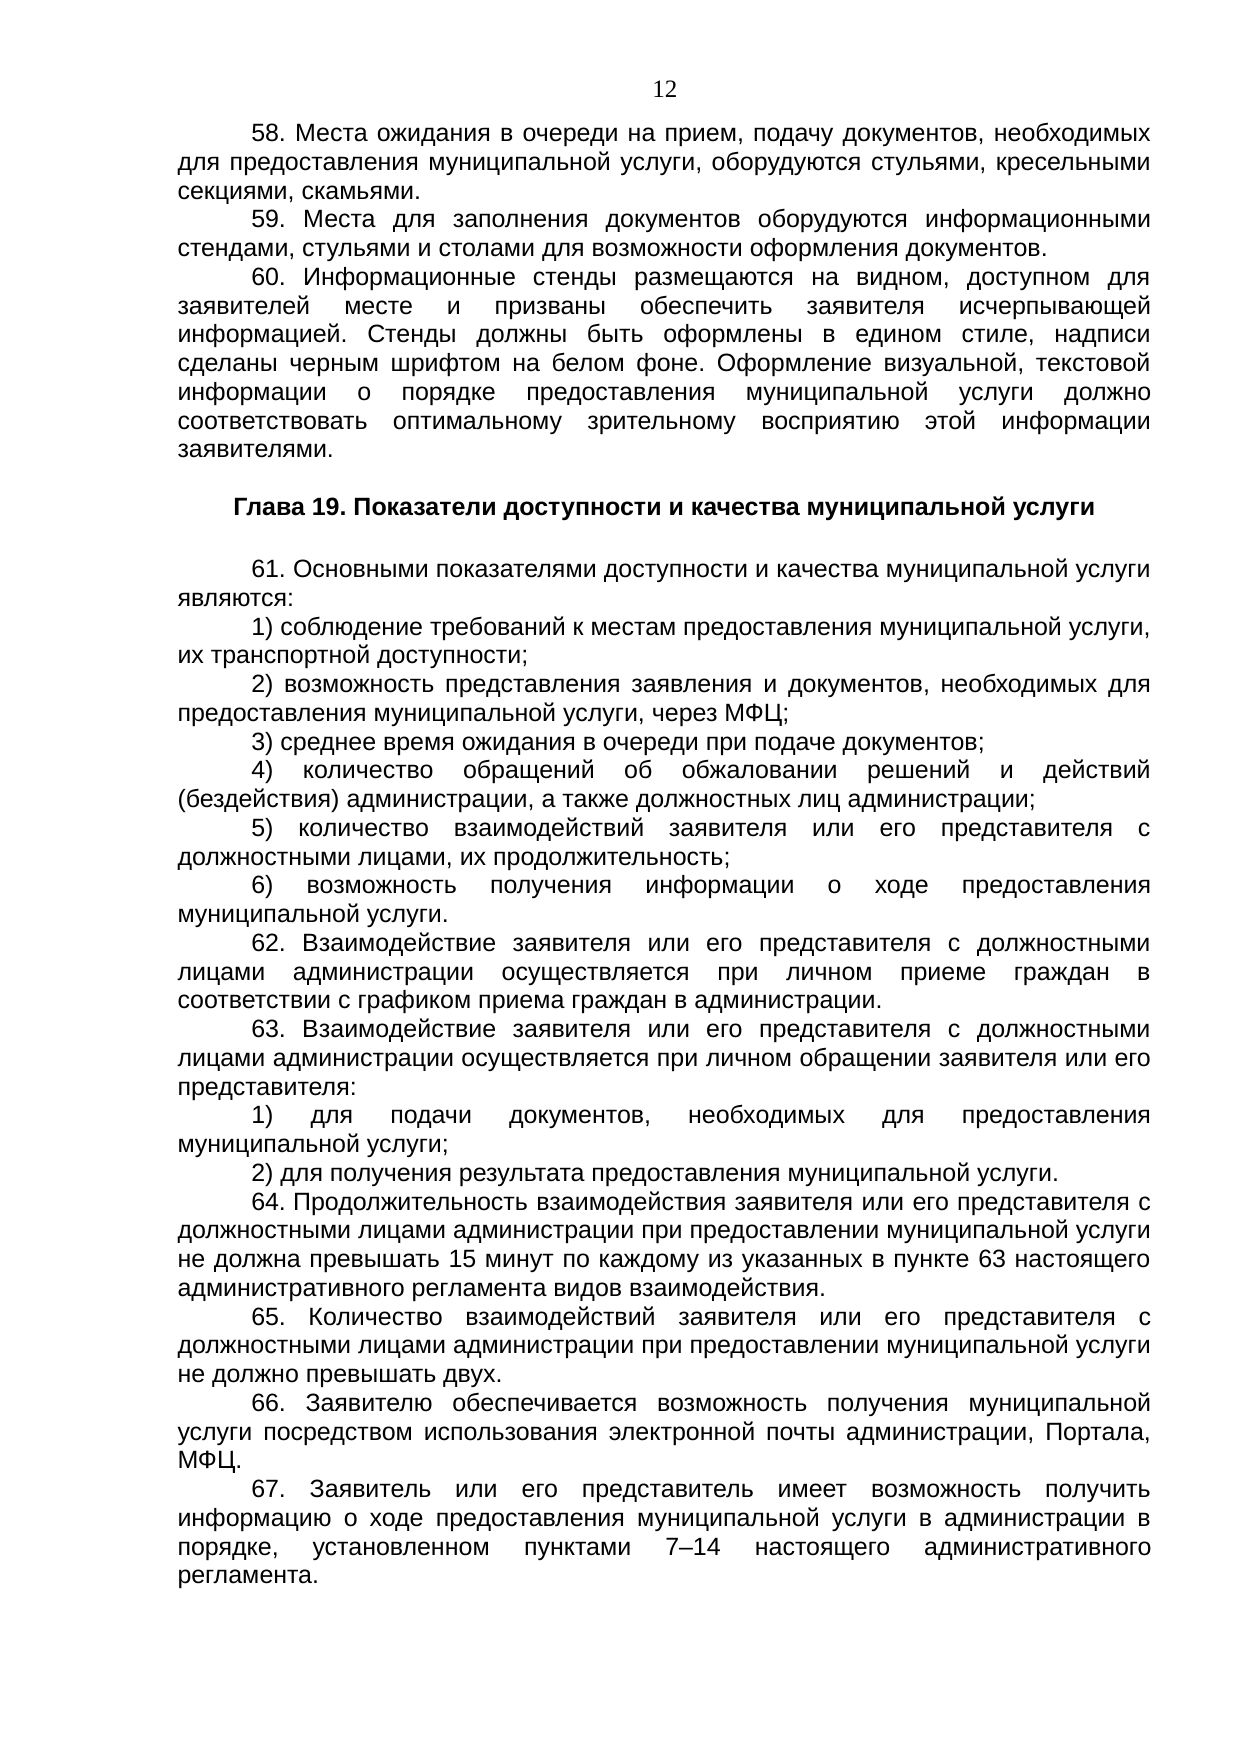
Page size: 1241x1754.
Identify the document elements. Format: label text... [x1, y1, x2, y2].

text 58. Места ожидания в очереди на прием, подачу документов, необходимых для предоставления муниципальной услуги, оборудуются стульями, кресельными секциями, скамьями. [177, 118, 1152, 204]
text 1) соблюдение требований к местам предоставления муниципальной услуги, их транспортной доступности; [177, 612, 1152, 669]
text 63. Взаимодействие заявителя или его представителя с должностными лицами администрации осуществляется при личном обращении заявителя или его представителя: [177, 1014, 1152, 1100]
text 5) количество взаимодействий заявителя или его представителя с должностными лицами, их продолжительность; [177, 813, 1152, 870]
text 2) возможность представления заявления и документов, необходимых для предоставления муниципальной услуги, через МФЦ; [177, 669, 1152, 727]
text 60. Информационные стенды размещаются на видном, доступном для заявителей месте и призваны обеспечить заявителя исчерпывающей информацией. Стенды должны быть оформлены в едином стиле, надписи сделаны черным шрифтом на белом фоне. Оформление визуальной, текстовой информации о порядке предоставления муниципальной услуги должно соответствовать оптимальному зрительному восприятию этой информации заявителями. [177, 262, 1152, 463]
text 59. Места для заполнения документов оборудуются информационными стендами, стульями и столами для возможности оформления документов. [177, 204, 1152, 262]
text 67. Заявитель или его представитель имеет возможность получить информацию о ходе предоставления муниципальной услуги в администрации в порядке, установленном пунктами 7–14 настоящего административного регламента. [177, 1474, 1152, 1589]
text 3) среднее время ожидания в очереди при подаче документов; [177, 727, 1152, 755]
text 4) количество обращений об обжаловании решений и действий (бездействия) администрации, а также должностных лиц администрации; [177, 755, 1152, 813]
text 62. Взаимодействие заявителя или его представителя с должностными лицами администрации осуществляется при личном приеме граждан в соответствии с графиком приема граждан в администрации. [177, 928, 1152, 1014]
text 61. Основными показателями доступности и качества муниципальной услуги являются: [177, 554, 1152, 612]
text 1) для подачи документов, необходимых для предоставления муниципальной услуги; [177, 1100, 1152, 1158]
text 65. Количество взаимодействий заявителя или его представителя с должностными лицами администрации при предоставлении муниципальной услуги не должно превышать двух. [177, 1302, 1152, 1388]
text 6) возможность получения информации о ходе предоставления муниципальной услуги. [177, 870, 1152, 928]
text Глава 19. Показатели доступности и качества муниципальной услуги [177, 492, 1152, 521]
text 2) для получения результата предоставления муниципальной услуги. [177, 1158, 1152, 1187]
text 64. Продолжительность взаимодействия заявителя или его представителя с должностными лицами администрации при предоставлении муниципальной услуги не должна превышать 15 минут по каждому из указанных в пункте 63 настоящего административного регламента видов взаимодействия. [177, 1187, 1152, 1302]
text 66. Заявителю обеспечивается возможность получения муниципальной услуги посредством использования электронной почты администрации, Портала, МФЦ. [177, 1388, 1152, 1474]
